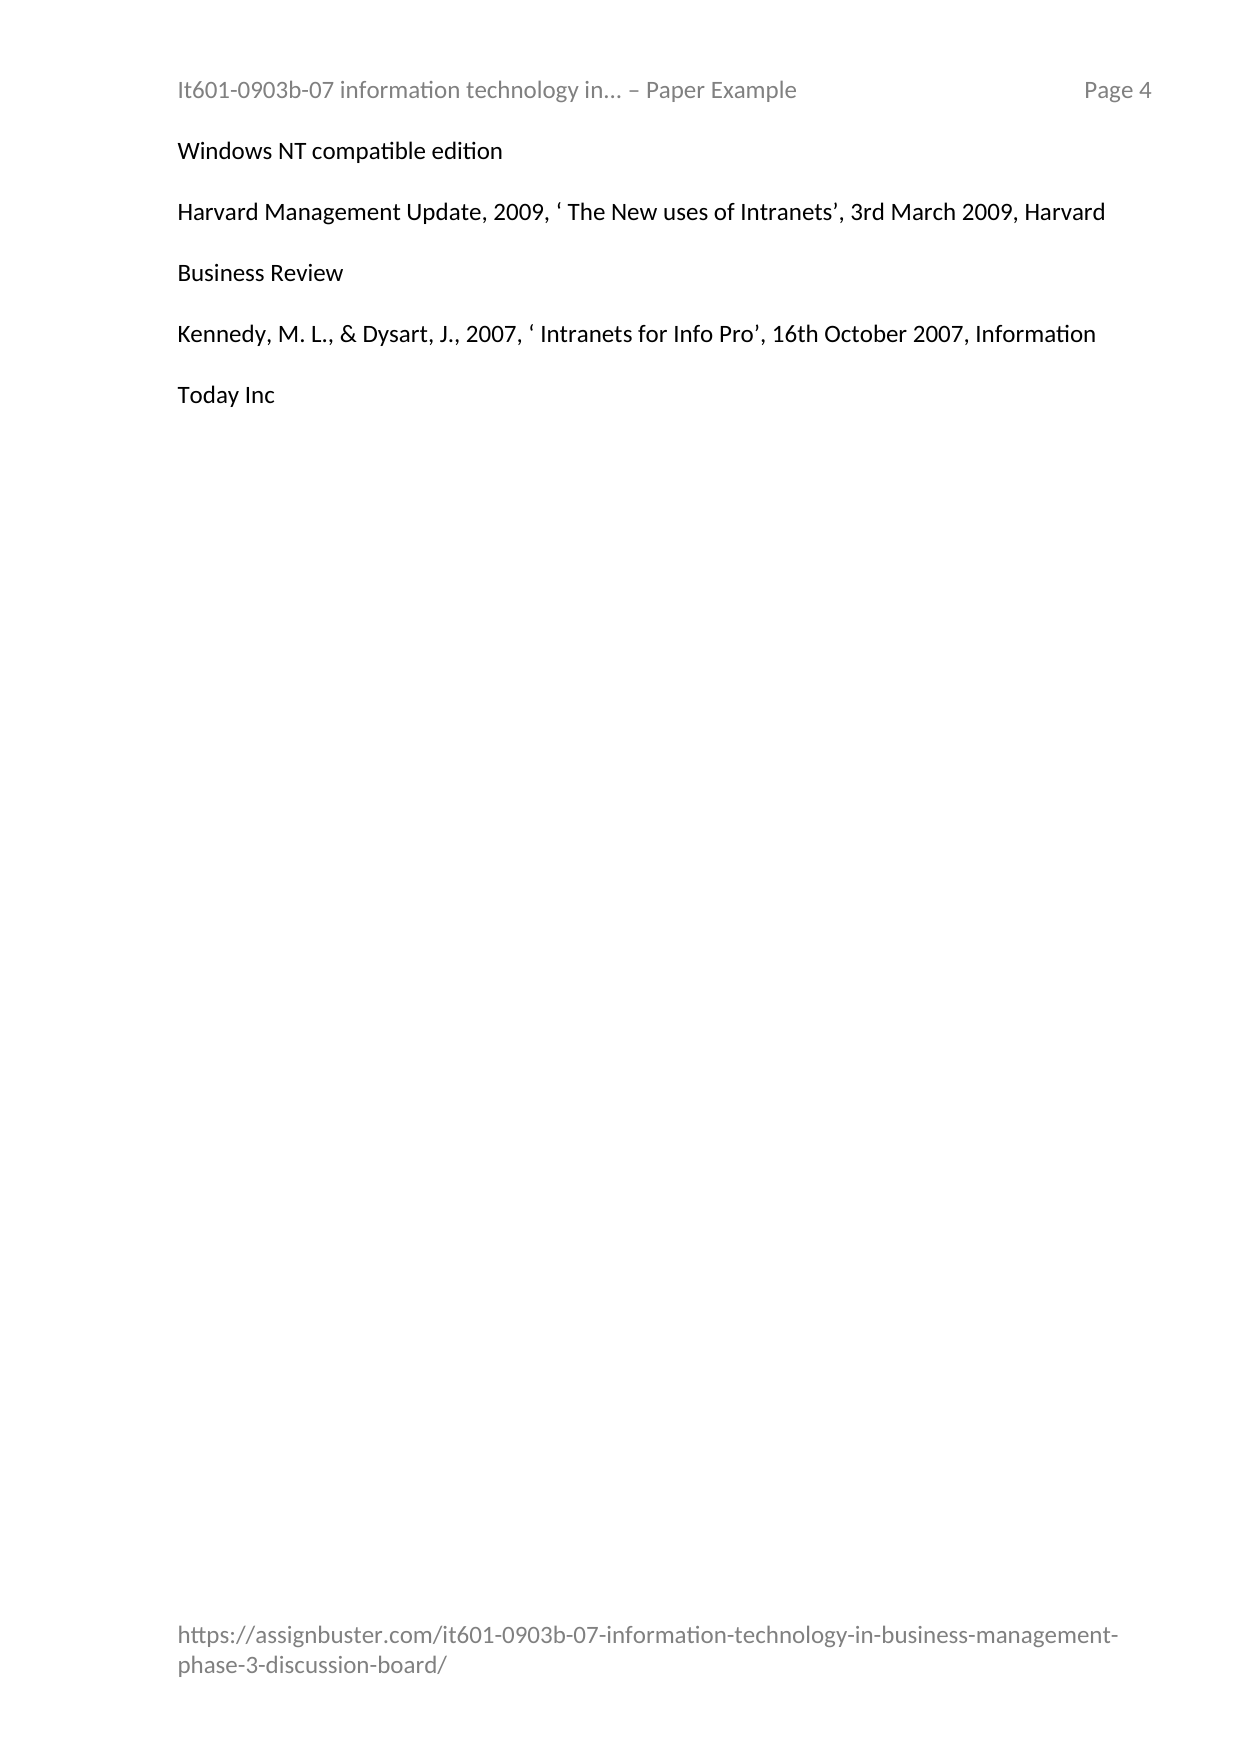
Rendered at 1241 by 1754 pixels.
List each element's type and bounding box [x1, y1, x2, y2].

text [177, 135, 1152, 409]
